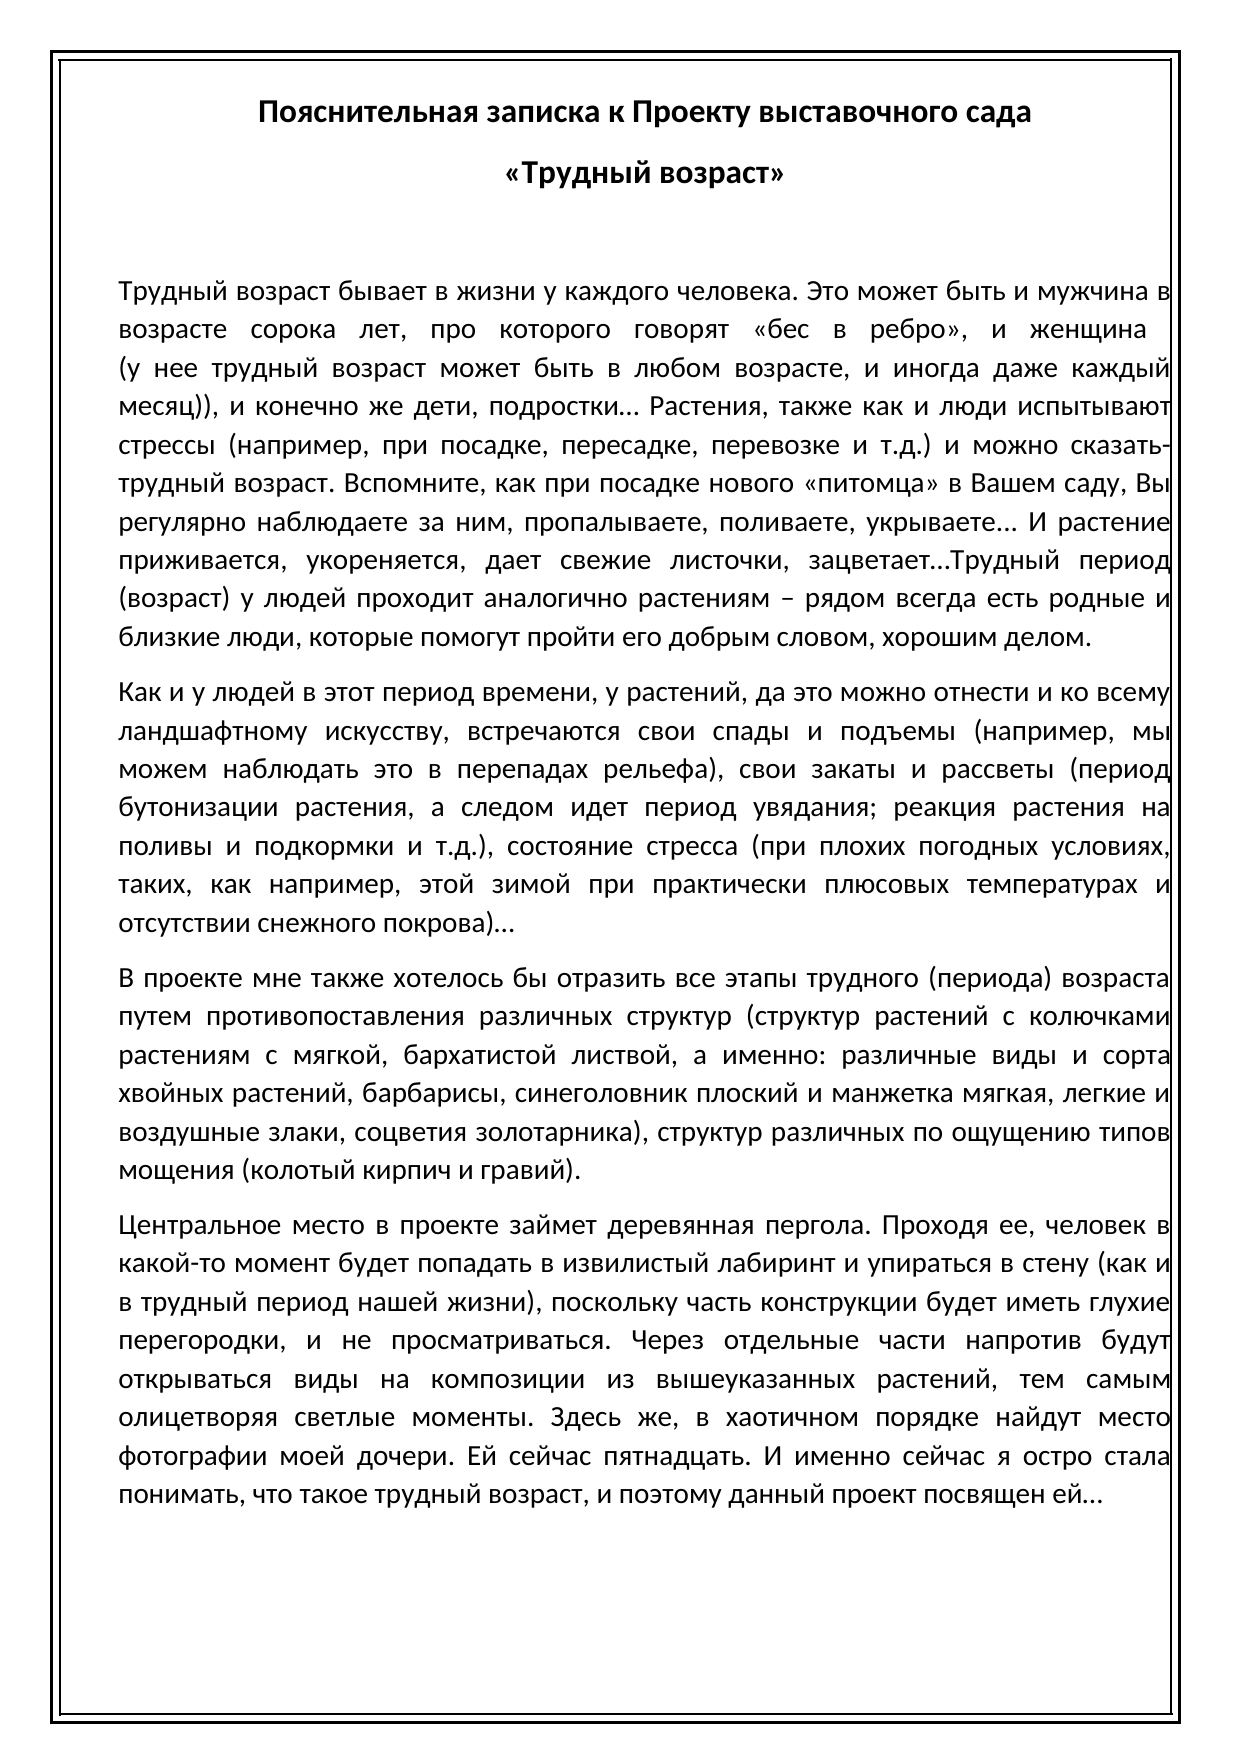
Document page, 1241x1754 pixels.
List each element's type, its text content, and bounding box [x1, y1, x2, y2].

text Пояснительная записка к Проекту выставочного сада [118, 90, 1170, 131]
text Центральное место в проекте займет деревянная пергола. Проходя ее, человек в какой-то момент будет попадать в извилистый лабиринт и упираться в стену (как и в трудный период нашей жизни), поскольку часть конструкции будет иметь глухие перегородки, и не просматриваться. Через отдельные части напротив будут открываться виды на композиции из вышеуказанных растений, тем самым олицетворяя светлые моменты. Здесь же, в хаотичном порядке найдут место фотографии моей дочери. Ей сейчас пятнадцать. И именно сейчас я остро стала понимать, что такое трудный возраст, и поэтому данный проект посвящен ей… [118, 1206, 1170, 1511]
text «Трудный возраст» [118, 151, 1170, 192]
text В проекте мне также хотелось бы отразить все этапы трудного (периода) возраста путем противопоставления различных структур (структур растений с колючками растениям с мягкой, бархатистой листвой, а именно: различные виды и сорта хвойных растений, барбарисы, синеголовник плоский и манжетка мягкая, легкие и воздушные злаки, соцветия золотарника), структур различных по ощущению типов мощения (колотый кирпич и гравий). [118, 959, 1170, 1187]
text Трудный возраст бывает в жизни у каждого человека. Это может быть и мужчина в возрасте сорока лет, про которого говорят «бес в ребро», и женщина (у нее трудный возраст может быть в любом возрасте, и иногда даже каждый месяц)), и конечно же дети, подростки… Растения, также как и люди испытывают стрессы (например, при посадке, пересадке, перевозке и т.д.) и можно сказать-трудный возраст. Вспомните, как при посадке нового «питомца» в Вашем саду, Вы регулярно наблюдаете за ним, пропалываете, поливаете, укрываете... И растение приживается, укореняется, дает свежие листочки, зацветает…Трудный период (возраст) у людей проходит аналогично растениям – рядом всегда есть родные и близкие люди, которые помогут пройти его добрым словом, хорошим делом. [118, 272, 1170, 654]
text Как и у людей в этот период времени, у растений, да это можно отнести и ко всему ландшафтному искусству, встречаются свои спады и подъемы (например, мы можем наблюдать это в перепадах рельефа), свои закаты и рассветы (период бутонизации растения, а следом идет период увядания; реакция растения на поливы и подкормки и т.д.), состояние стресса (при плохих погодных условиях, таких, как например, этой зимой при практически плюсовых температурах и отсутствии снежного покрова)… [118, 673, 1170, 939]
